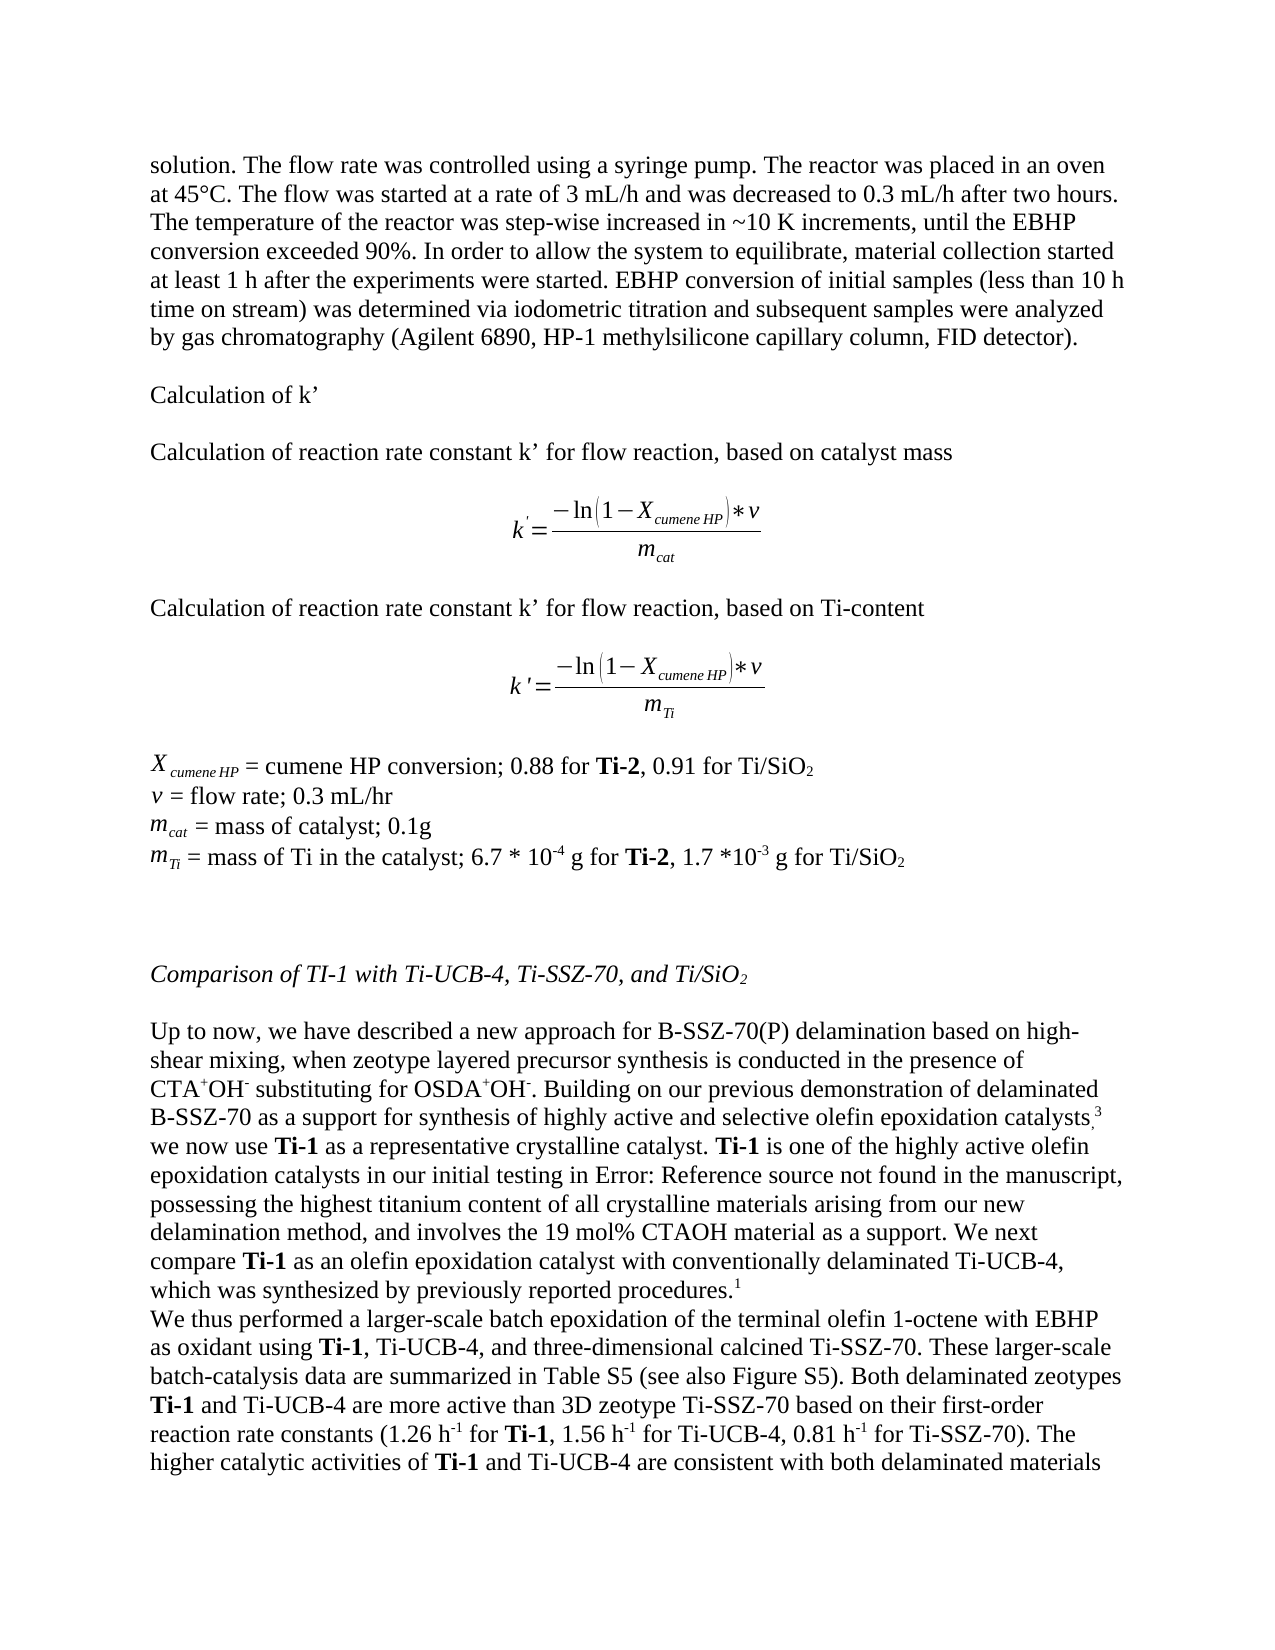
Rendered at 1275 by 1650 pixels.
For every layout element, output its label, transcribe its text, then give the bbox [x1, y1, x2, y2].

text Calculation of reaction rate constant k’ for flow reaction, based on Ti-content [150, 593, 1125, 622]
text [150, 1304, 1125, 1476]
text = flow rate; 0.3 mL/hr [150, 781, 1125, 810]
text = mass of Ti in the catalyst; 6.7 * 10-4 g for Ti-2, 1.7 *10-3 g for Ti/SiO2 [150, 841, 1125, 872]
text Calculation of k’ [150, 380, 1125, 409]
text = mass of catalyst; 0.1g [150, 810, 1125, 841]
text Comparison of TI-1 with Ti-UCB-4, Ti-SSZ-70, and Ti/SiO2 [150, 959, 1125, 987]
text Calculation of reaction rate constant k’ for flow reaction, based on catalyst mass [150, 437, 1125, 466]
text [150, 150, 1125, 351]
text = cumene HP conversion; 0.88 for Ti-2, 0.91 for Ti/SiO2 [150, 749, 1125, 781]
